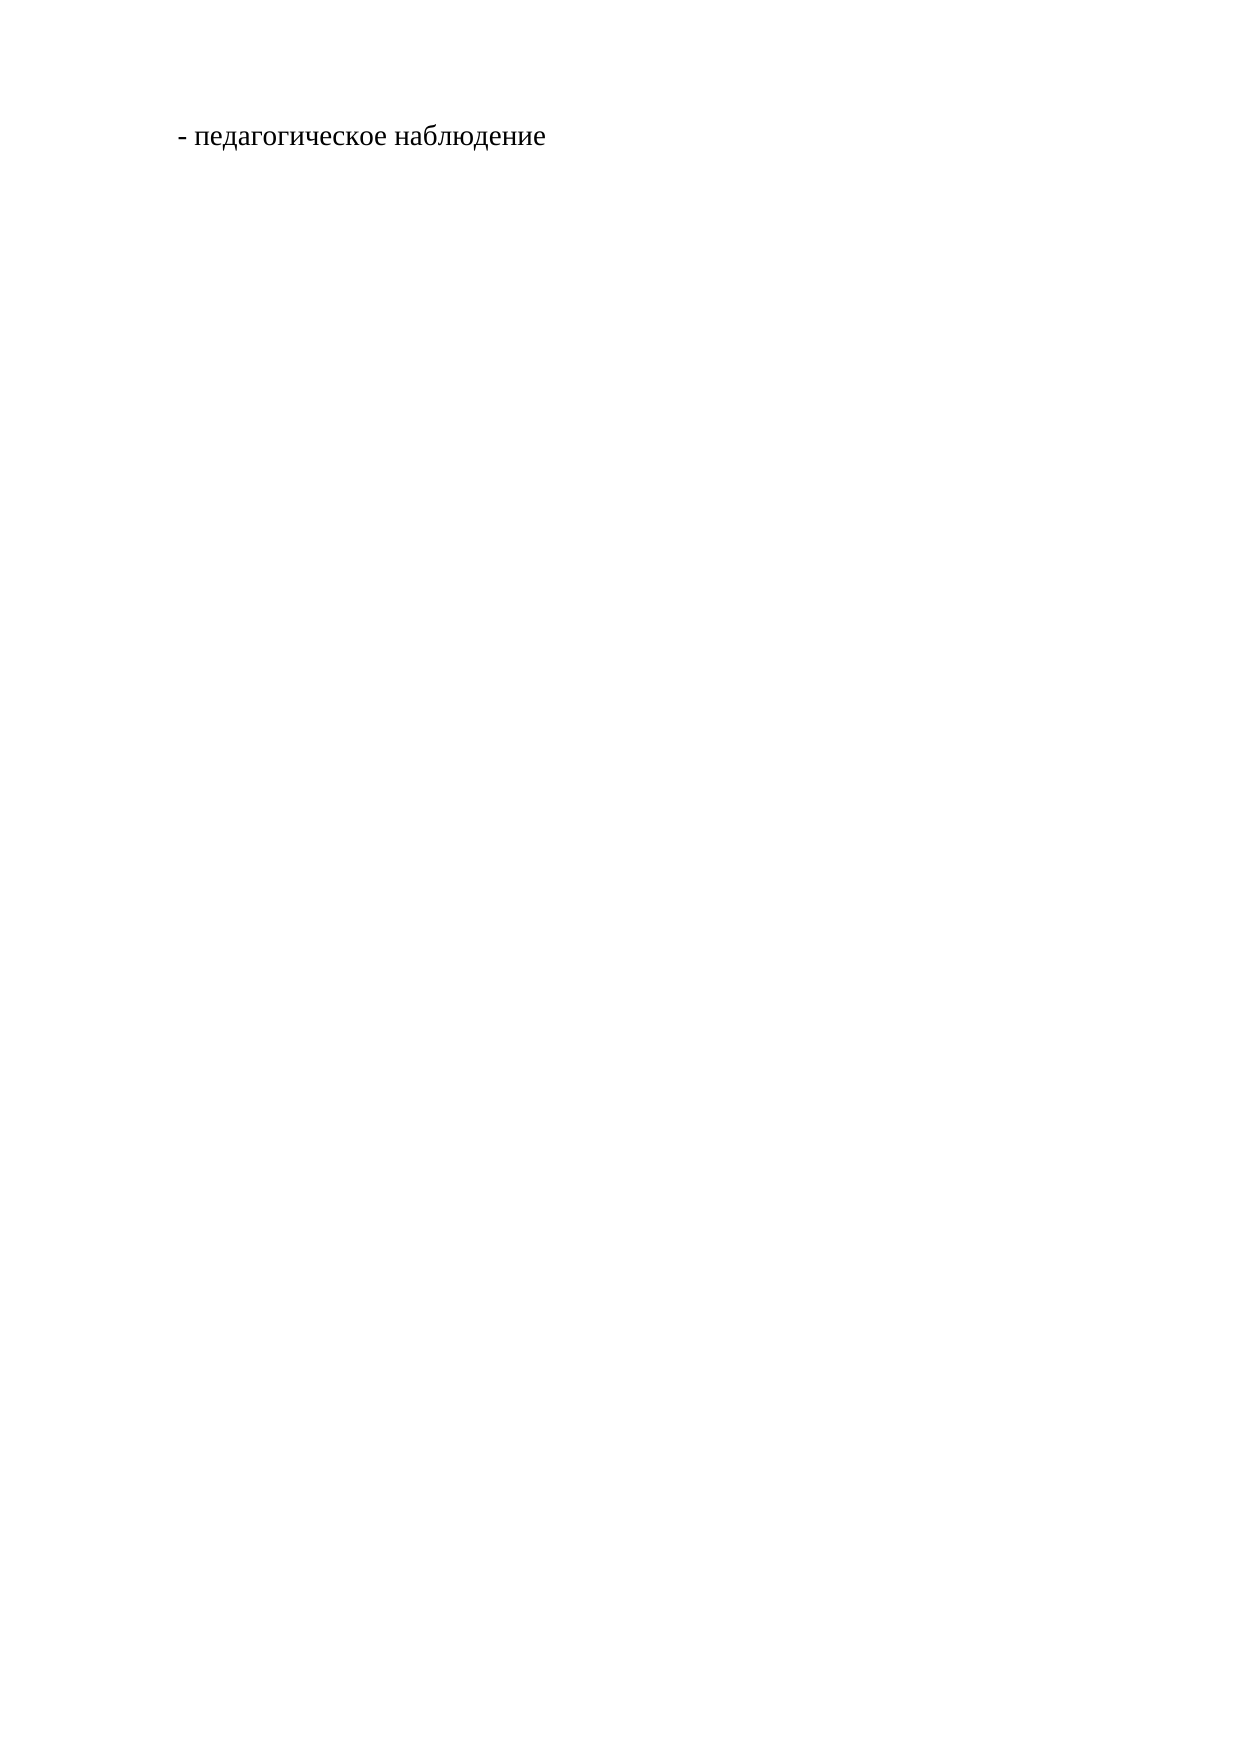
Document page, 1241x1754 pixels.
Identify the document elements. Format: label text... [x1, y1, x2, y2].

text - педагогическое наблюдение [177, 118, 1152, 152]
